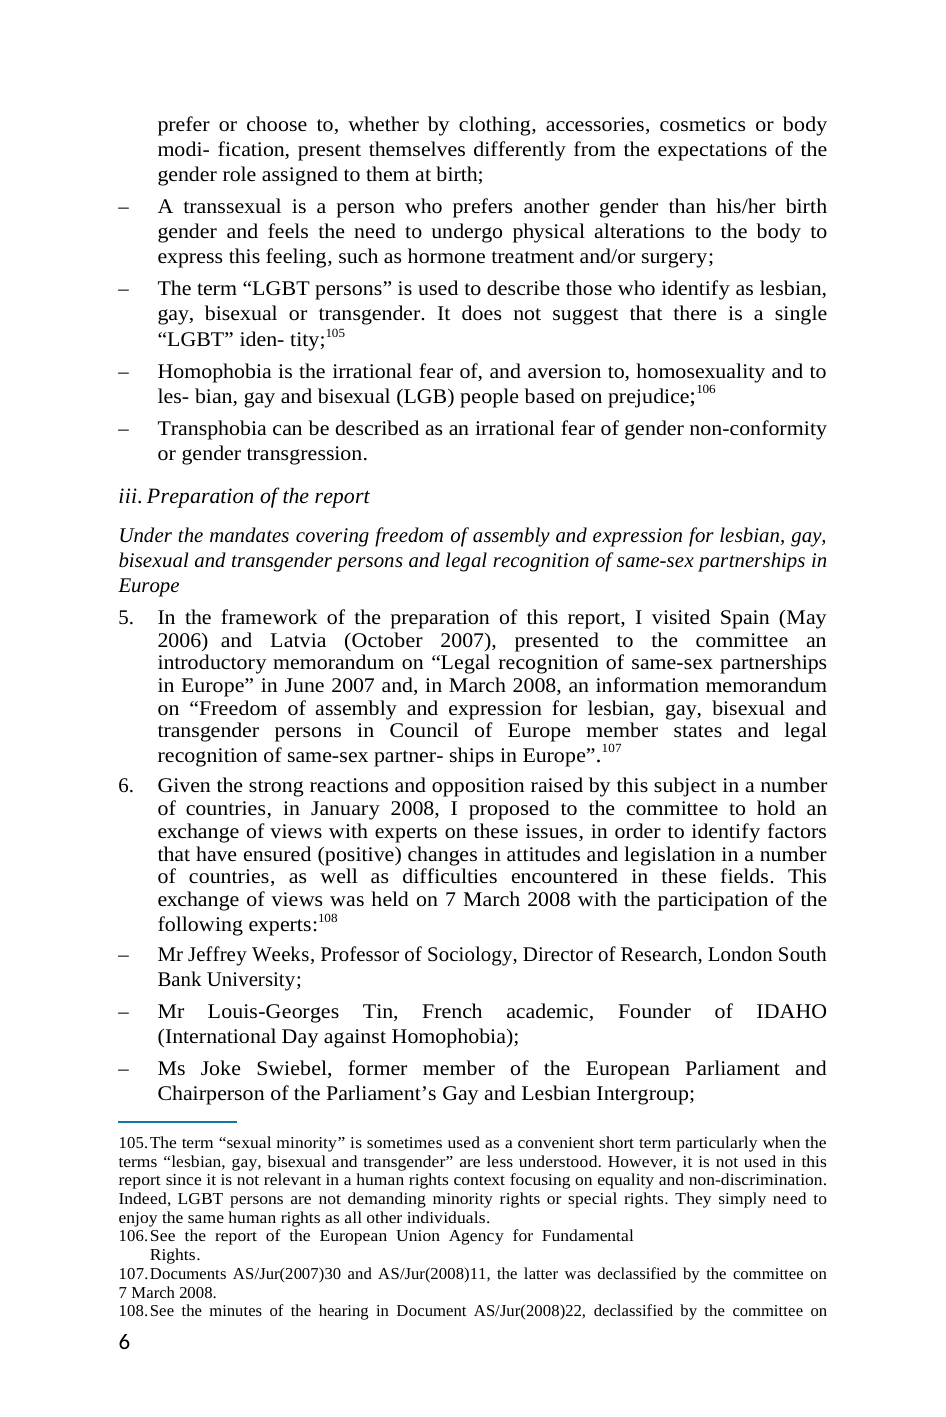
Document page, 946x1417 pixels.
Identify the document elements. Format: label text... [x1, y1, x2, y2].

list In the framework of the preparation of this report, I visited Spain (May 2006) and Latvia (October 2007), presented to the committee an introductory memorandum on “Legal recognition of same-sex partnerships in Europe” in June 2007 and, in March 2008, an information memorandum on “Freedom of assembly and expression for lesbian, gay, bisexual and transgender persons in Council of Europe member states and legal recognition of same-sex partner- ships in Europe”.107 [118, 606, 827, 767]
list The term “LGBT persons” is used to describe those who identify as lesbian, gay, bisexual or transgender. It does not suggest that there is a single “LGBT” iden- tity;105 [118, 276, 827, 351]
list Transphobia can be described as an irrational fear of gender non-conformity or gender transgression. [118, 416, 827, 465]
list See the report of the European Union Agency for Fundamental Rights. [118, 1227, 634, 1264]
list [118, 1302, 827, 1321]
list Homophobia is the irrational fear of, and aversion to, homosexuality and to les- bian, gay and bisexual (LGB) people based on prejudice;106 [118, 358, 827, 408]
list Ms Joke Swiebel, former member of the European Parliament and Chairperson of the Parliament’s Gay and Lesbian Intergroup; [118, 1056, 827, 1105]
list Mr Louis-Georges Tin, French academic, Founder of IDAHO (International Day against Homophobia); [118, 999, 827, 1048]
list Documents AS/Jur(2007)30 and AS/Jur(2008)11, the latter was declassified by the committee on 7 March 2008. [118, 1264, 827, 1302]
list A transsexual is a person who prefers another gender than his/her birth gender and feels the need to undergo physical alterations to the body to express this feeling, such as hormone treatment and/or surgery; [118, 194, 827, 268]
subtitle Preparation of the report [118, 483, 837, 508]
list Mr Jeffrey Weeks, Professor of Sociology, Director of Research, London South Bank University; [118, 942, 827, 991]
list The term “sexual minority” is sometimes used as a convenient short term particularly when the terms “lesbian, gay, bisexual and transgender” are less understood. However, it is not used in this report since it is not relevant in a human rights context focusing on equality and non-discrimination. Indeed, LGBT persons are not demanding minority rights or special rights. They simply need to enjoy the same human rights as all other individuals. [118, 1133, 827, 1227]
list Given the strong reactions and opposition raised by this subject in a number of countries, in January 2008, I proposed to the committee to hold an exchange of views with experts on these issues, in order to identify factors that have ensured (positive) changes in attitudes and legislation in a number of countries, as well as difficulties encountered in these fields. This exchange of views was held on 7 March 2008 with the participation of the following experts:108 [118, 774, 827, 936]
text prefer or choose to, whether by clothing, accessories, cosmetics or body modi- fication, present themselves differently from the expectations of the gender role assigned to them at birth; [157, 112, 827, 186]
text Under the mandates covering freedom of assembly and expression for lesbian, gay, bisexual and transgender persons and legal recognition of same-sex partnerships in Europe [118, 523, 827, 597]
